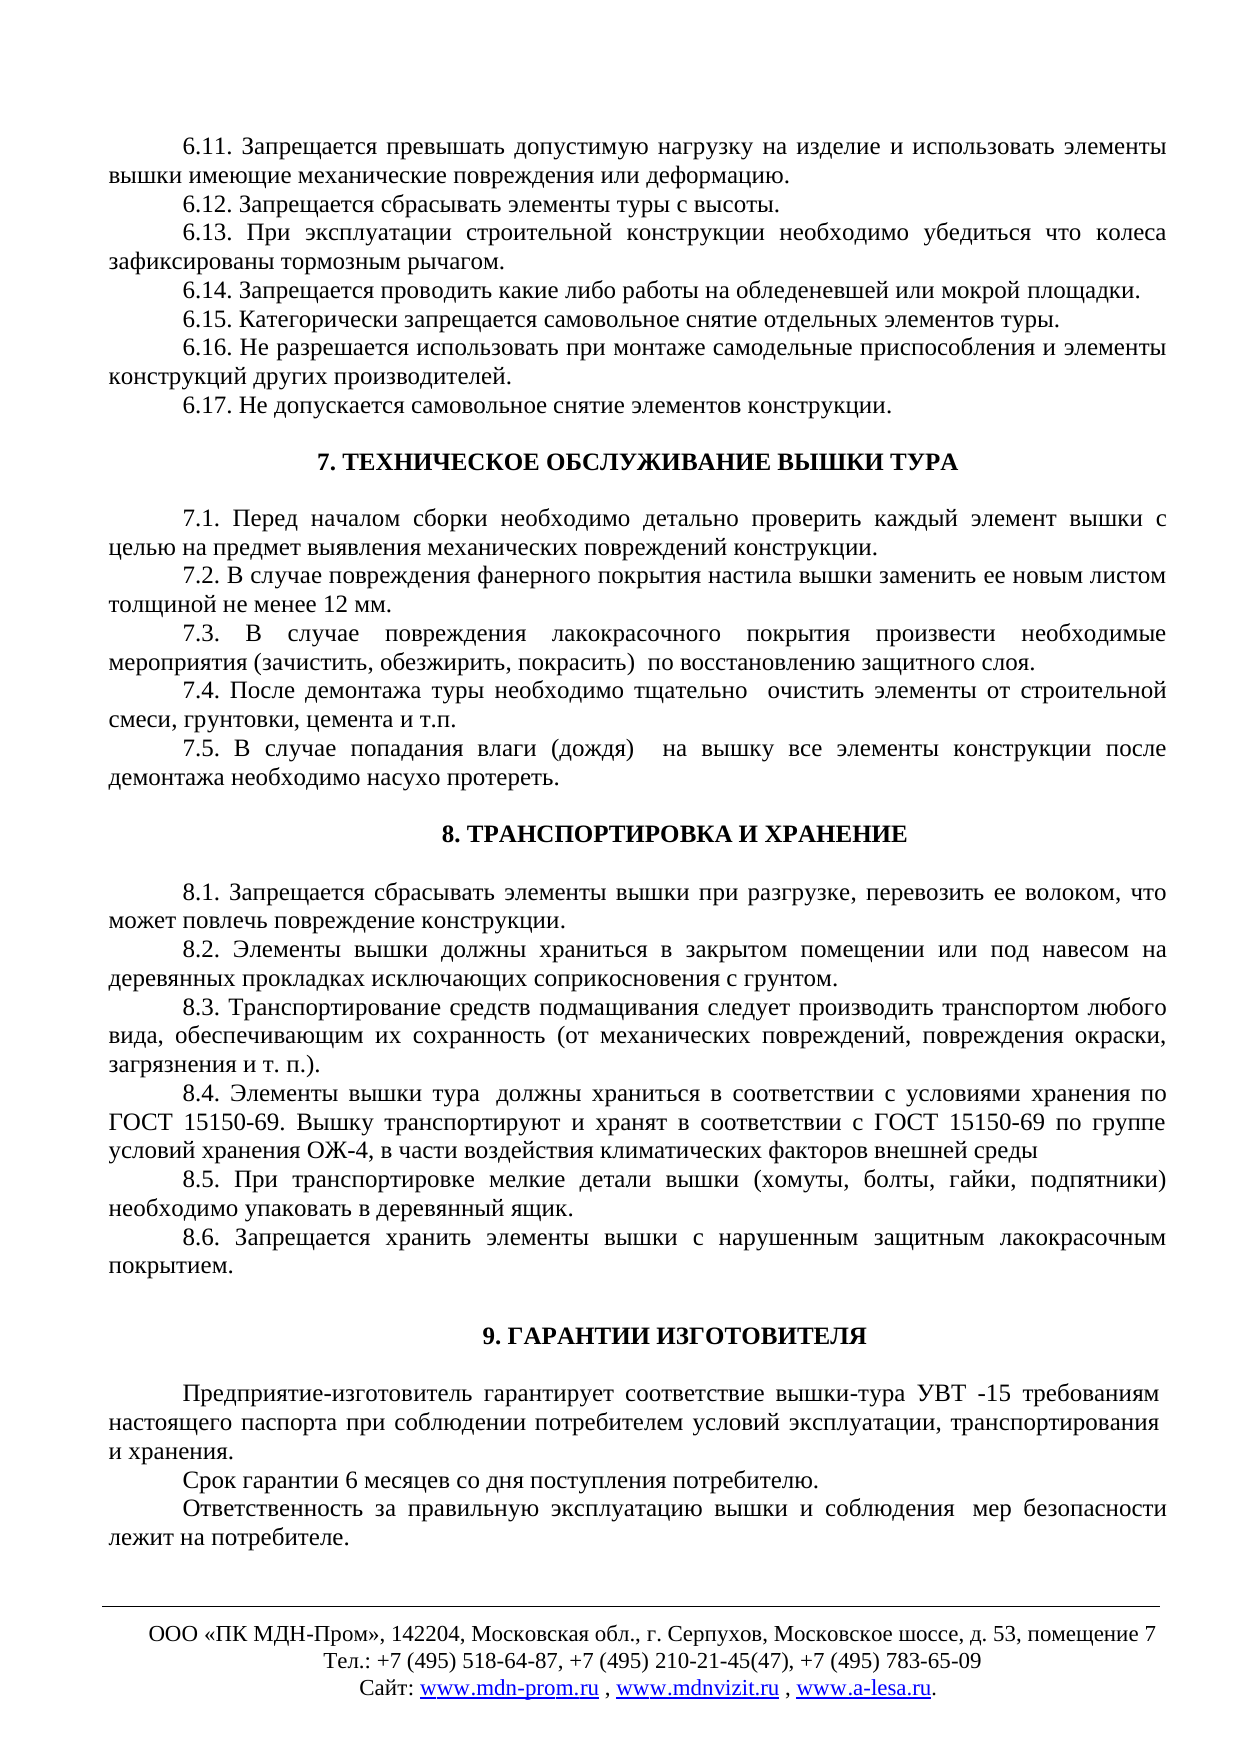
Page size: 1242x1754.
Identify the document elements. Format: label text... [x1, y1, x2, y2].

text 6.11. Запрещается превышать допустимую нагрузку на изделие и использовать элементы вышки имеющие механические повреждения или деформацию. [108, 131, 1167, 189]
text 7.4. После демонтажа туры необходимо тщательно очистить элементы от строительной смеси, грунтовки, цемента и т.п. [108, 676, 1167, 733]
text 8.2. Элементы вышки должны храниться в закрытом помещении или под навесом на деревянных прокладках исключающих соприкосновения с грунтом. [108, 934, 1167, 992]
text 8.5. При транспортировке мелкие детали вышки (хомуты, болты, гайки, подпятники) необходимо упаковать в деревянный ящик. [108, 1164, 1167, 1222]
text 9. ГАРАНТИИ ИЗГОТОВИТЕЛЯ [108, 1321, 1167, 1350]
text 7.1. Перед началом сборки необходимо детально проверить каждый элемент вышки с целью на предмет выявления механических повреждений конструкции. [108, 503, 1167, 561]
text 8.1. Запрещается сбрасывать элементы вышки при разгрузке, перевозить ее волоком, что может повлечь повреждение конструкции. [108, 877, 1167, 934]
text 8.4. Элементы вышки тура должны храниться в соответствии с условиями хранения по ГОСТ 15150-69. Вышку транспортируют и хранят в соответствии с ГОСТ 15150-69 по группе условий хранения ОЖ-4, в части воздействия климатических факторов внешней среды [108, 1078, 1167, 1164]
text 6.14. Запрещается проводить какие либо работы на обледеневшей или мокрой площадки. [108, 275, 1167, 304]
text 7. ТЕХНИЧЕСКОЕ ОБСЛУЖИВАНИЕ ВЫШКИ ТУРА [108, 447, 1167, 476]
text Предприятие-изготовитель гарантирует соответствие вышки-тура УВТ -15 требованиям настоящего паспорта при соблюдении потребителем условий эксплуатации, транспортирования и хранения. [108, 1378, 1159, 1465]
text 6.12. Запрещается сбрасывать элементы туры с высоты. [108, 189, 1167, 217]
text 8.6. Запрещается хранить элементы вышки с нарушенным защитным лакокрасочным покрытием. [108, 1222, 1167, 1279]
text 7.2. В случае повреждения фанерного покрытия настила вышки заменить ее новым листом толщиной не менее 12 мм. [108, 561, 1167, 618]
text 6.17. Не допускается самовольное снятие элементов конструкции. [108, 390, 1167, 419]
text Срок гарантии 6 месяцев со дня поступления потребителю. [108, 1465, 1159, 1493]
text 6.13. При эксплуатации строительной конструкции необходимо убедиться что колеса зафиксированы тормозным рычагом. [108, 217, 1167, 275]
text 6.15. Категорически запрещается самовольное снятие отдельных элементов туры. [108, 304, 1167, 332]
text 8. ТРАНСПОРТИРОВКА И ХРАНЕНИЕ [108, 819, 1167, 848]
text Ответственность за правильную эксплуатацию вышки и соблюдения мер безопасности лежит на потребителе. [108, 1493, 1167, 1551]
text 6.16. Не разрешается использовать при монтаже самодельные приспособления и элементы конструкций других производителей. [108, 332, 1167, 390]
text 7.5. В случае попадания влаги (дождя) на вышку все элементы конструкции после демонтажа необходимо насухо протереть. [108, 733, 1167, 791]
text 7.3. В случае повреждения лакокрасочного покрытия произвести необходимые мероприятия (зачистить, обезжирить, покрасить) по восстановлению защитного слоя. [108, 618, 1167, 676]
text 8.3. Транспортирование средств подмащивания следует производить транспортом любого вида, обеспечивающим их сохранность (от механических повреждений, повреждения окраски, загрязнения и т. п.). [108, 992, 1167, 1078]
